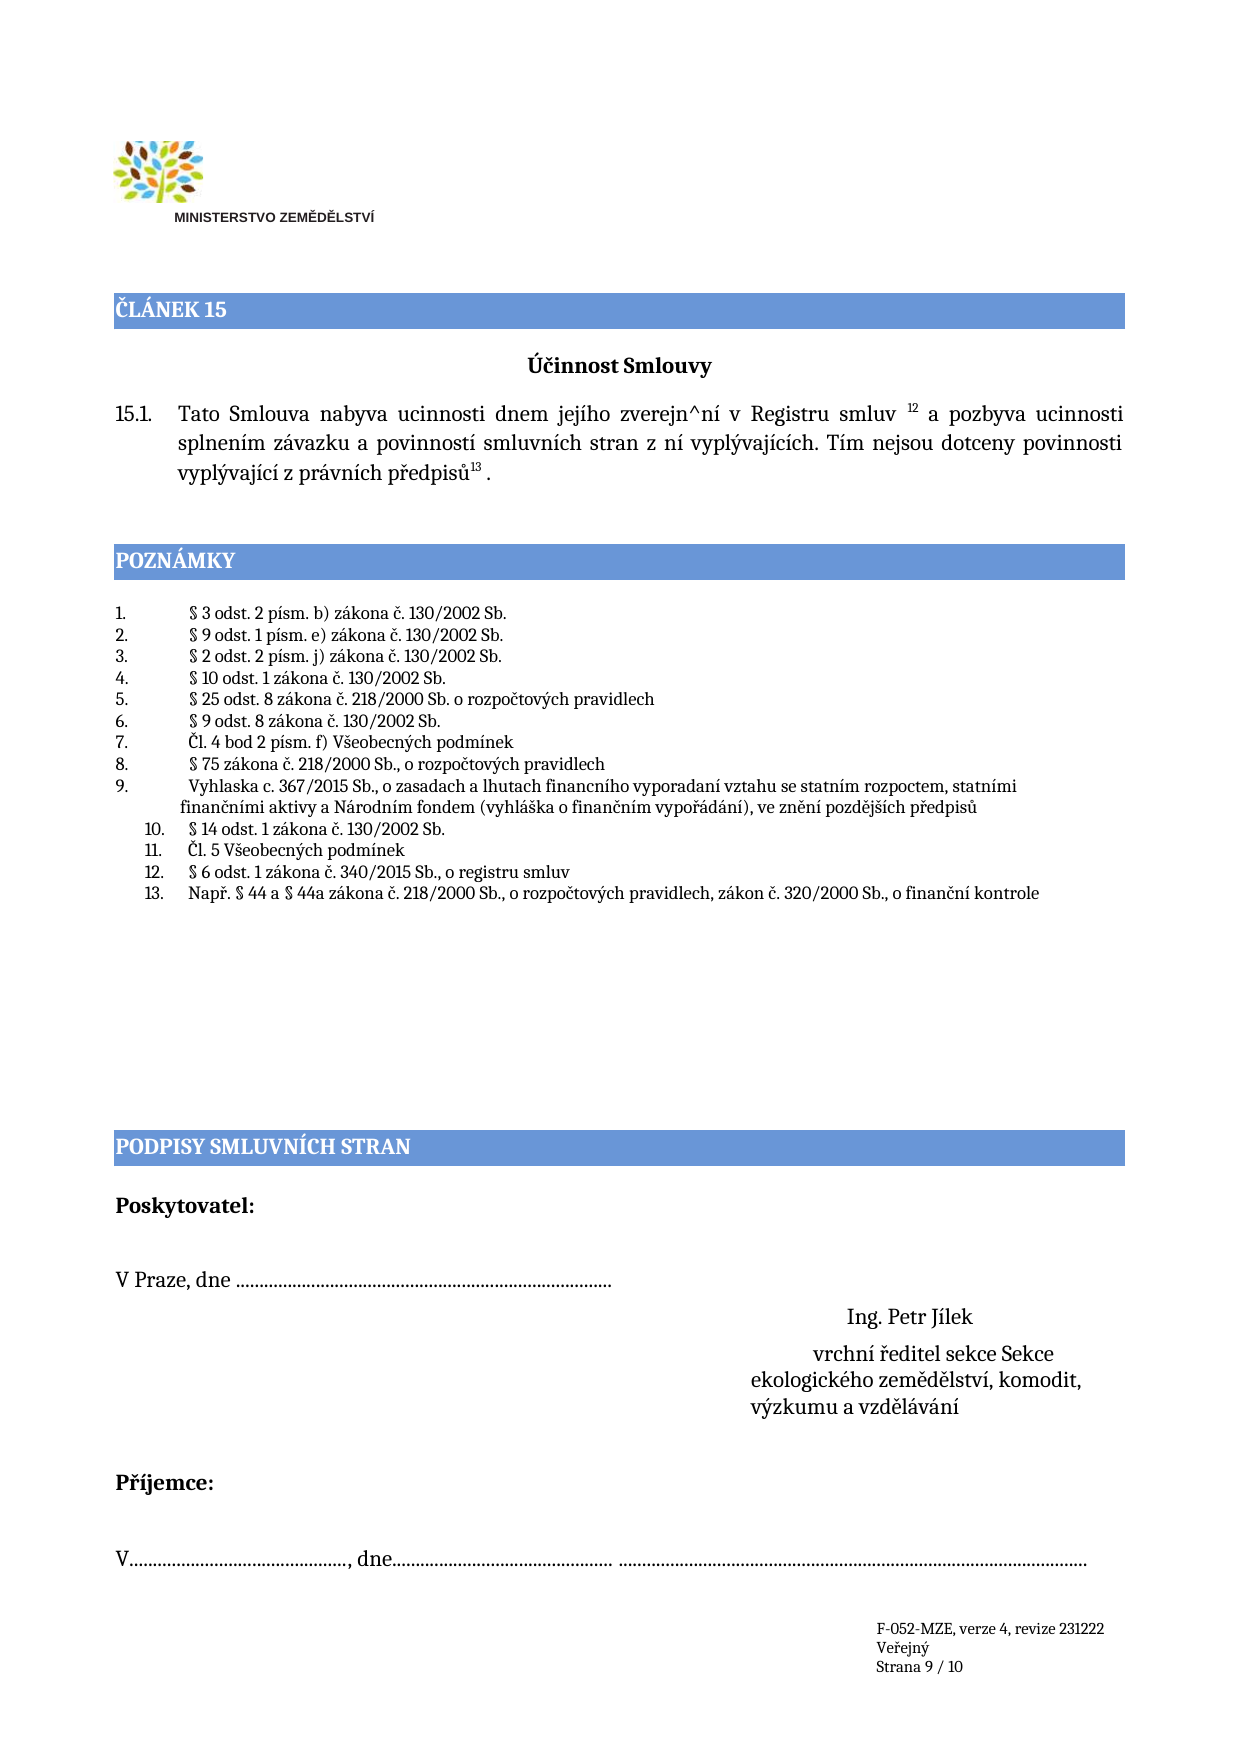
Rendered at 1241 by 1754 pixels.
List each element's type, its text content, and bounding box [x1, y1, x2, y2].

list § 14 odst. 1 zákona č. 130/2002 Sb. [144, 818, 1124, 840]
text V , dne [115, 1546, 1124, 1572]
list § 2 odst. 2 písm. j) zákona č. 130/2002 Sb. [115, 646, 1124, 667]
list Čl. 5 Všeobecných podmínek [144, 840, 1124, 861]
text vrchní ředitel sekce Sekce ekologického zemědělství, komodit, výzkumu a vzdělávání [751, 1341, 1124, 1420]
picture [113, 141, 204, 203]
text V Praze, dne [115, 1267, 1124, 1293]
text ČLÁNEK 15 [116, 295, 1124, 328]
list Vyhlaska c. 367/2015 Sb., o zasadach a lhutach financního vyporadaní vztahu se statním rozpoctem, statními [115, 775, 1124, 797]
list Čl. 4 bod 2 písm. f) Všeobecných podmínek [115, 732, 1124, 753]
list § 3 odst. 2 písm. b) zákona č. 130/2002 Sb. [115, 603, 1124, 624]
list § 6 odst. 1 zákona č. 340/2015 Sb., o registru smluv [144, 861, 1124, 883]
list § 75 zákona č. 218/2000 Sb., o rozpočtových pravidlech [115, 753, 1124, 775]
text Poskytovatel: [115, 1193, 1124, 1219]
list § 9 odst. 8 zákona č. 130/2002 Sb. [115, 710, 1124, 732]
text POZNÁMKY [116, 546, 1124, 578]
list § 25 odst. 8 zákona č. 218/2000 Sb. o rozpočtových pravidlech [115, 689, 1124, 710]
text PODPISY SMLUVNÍCH STRAN [116, 1132, 1124, 1165]
list § 9 odst. 1 písm. e) zákona č. 130/2002 Sb. [115, 624, 1124, 646]
list § 10 odst. 1 zákona č. 130/2002 Sb. [115, 667, 1124, 689]
list Např. § 44 a § 44a zákona č. 218/2000 Sb., o rozpočtových pravidlech, zákon č. 320/2000 Sb., o finanční kontrole [144, 883, 1124, 904]
text finančními aktivy a Národním fondem (vyhláška o finančním vypořádání), ve znění pozdějších předpisů [178, 797, 1124, 818]
text Ing. Petr Jílek [847, 1304, 1124, 1330]
text Účinnost Smlouvy [115, 352, 1124, 379]
text Příjemce: [115, 1470, 1124, 1496]
list Tato Smlouva nabyva ucinnosti dnem jejího zverejn^ní v Registru smluv 12 a pozbyva ucinnosti splnením závazku a povinností smluvních stran z ní vyplývajících. Tím nejsou dotceny povinnosti vyplývající z právních předpisů13 . [115, 401, 1124, 486]
